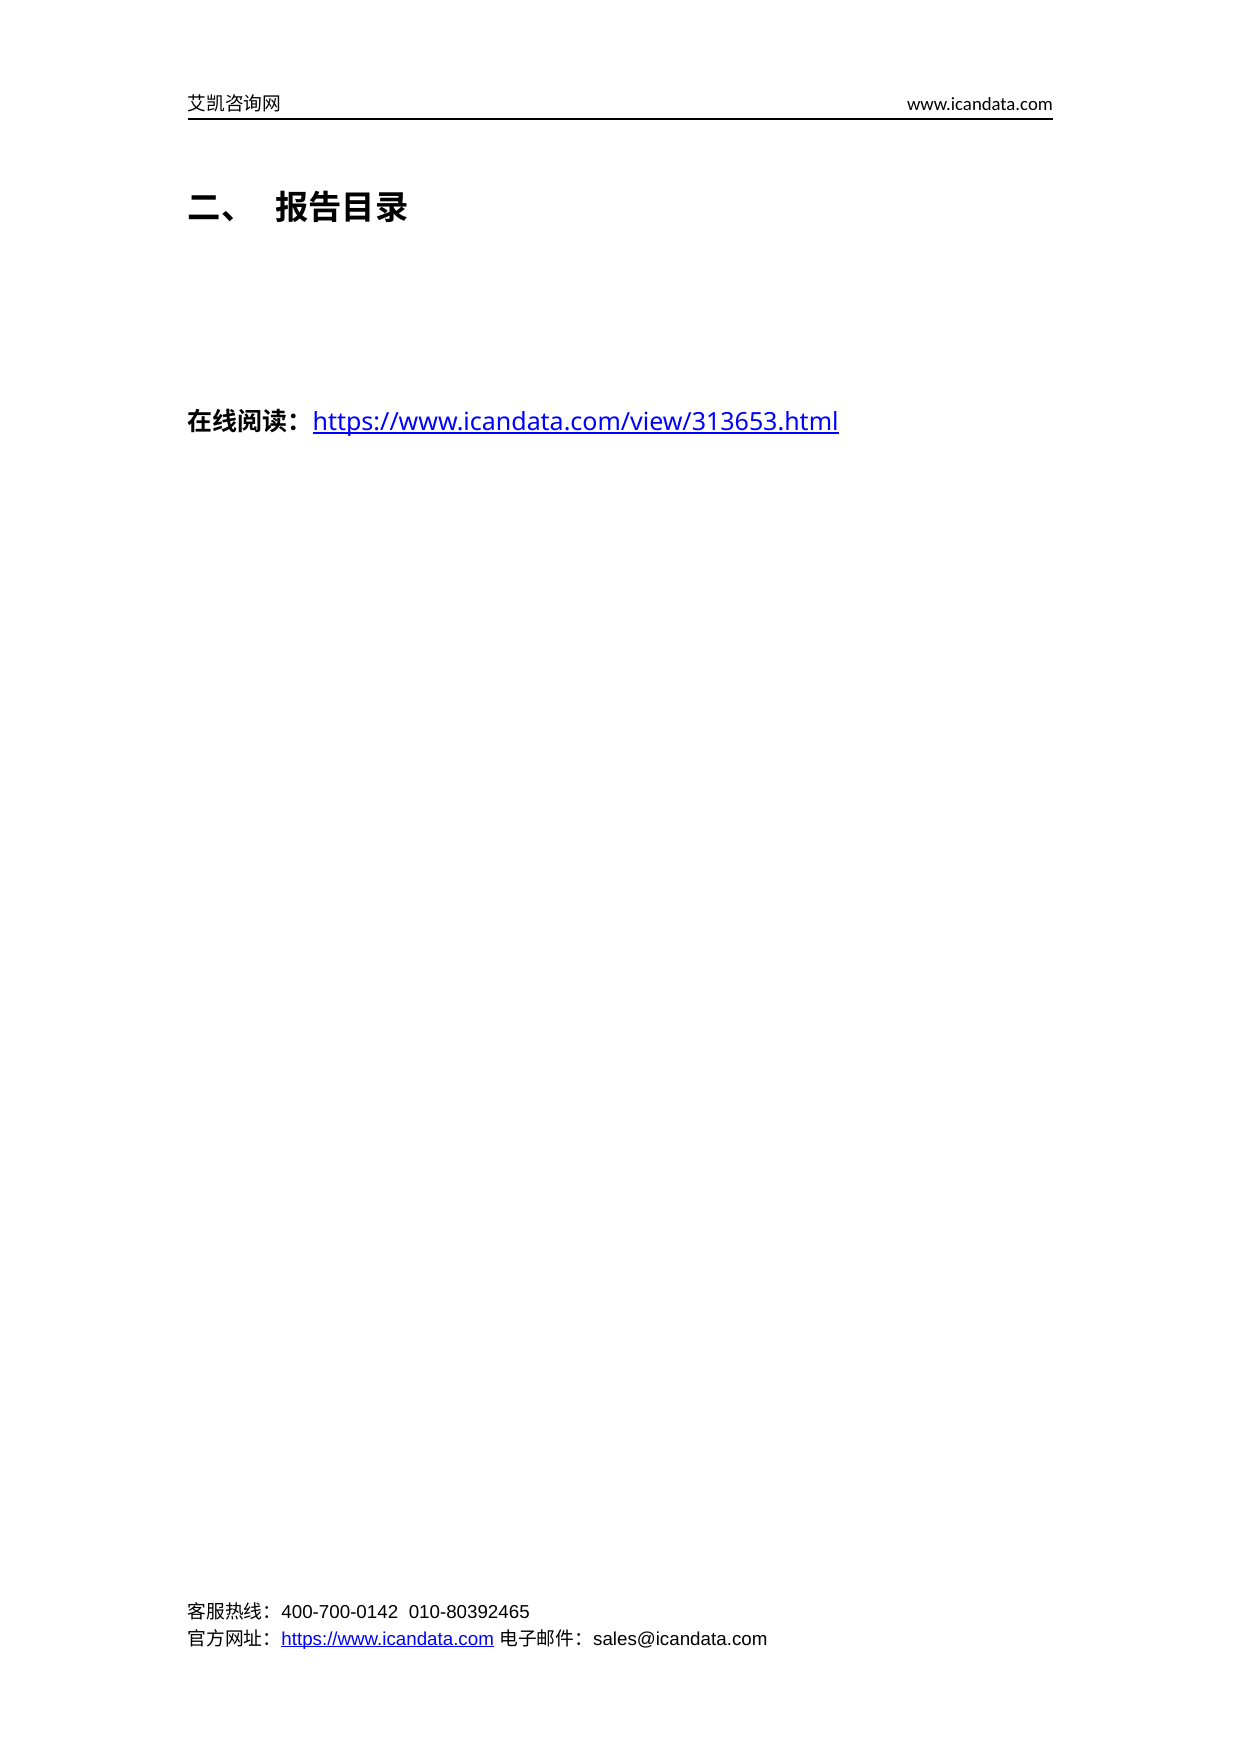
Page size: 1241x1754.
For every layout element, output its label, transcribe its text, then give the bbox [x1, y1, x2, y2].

subtitle 报告目录 [187, 172, 1053, 237]
text 在线阅读：https://www.icandata.com/view/313653.html [187, 387, 1053, 452]
